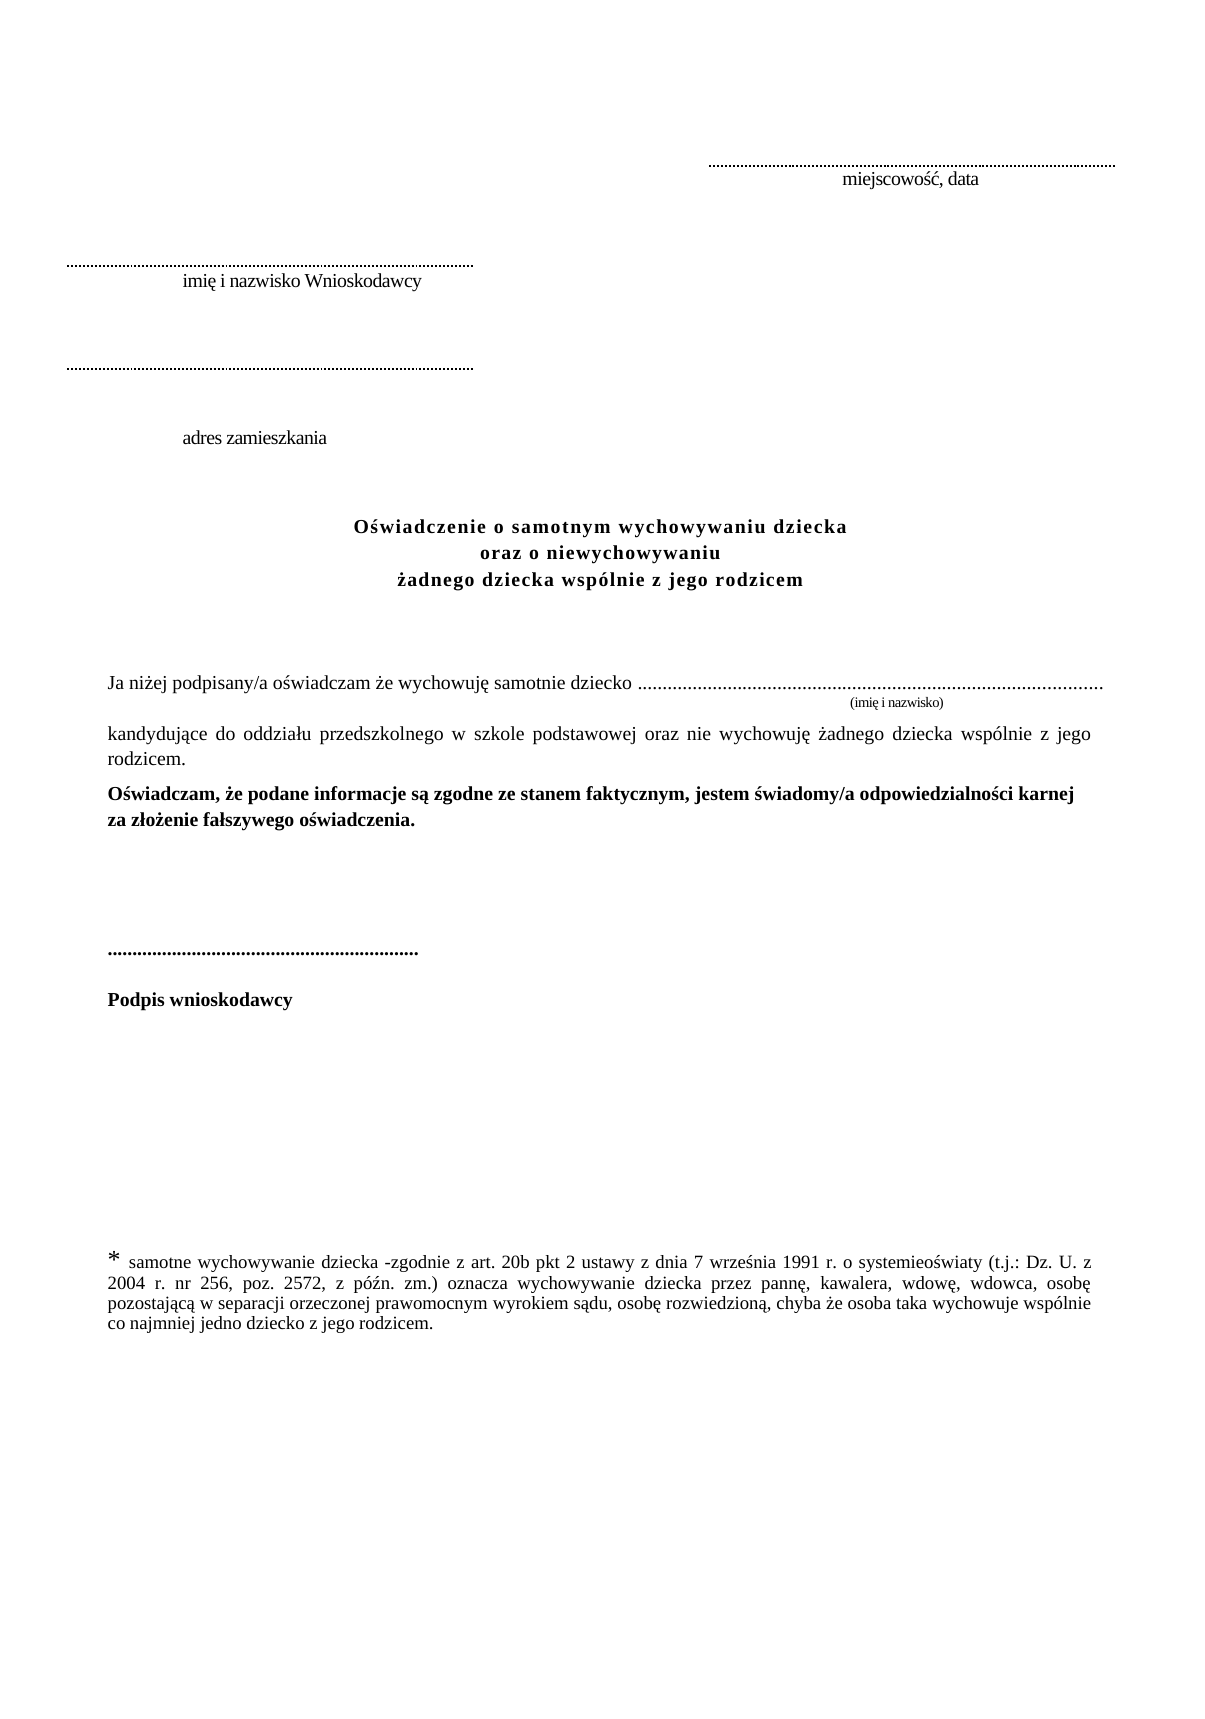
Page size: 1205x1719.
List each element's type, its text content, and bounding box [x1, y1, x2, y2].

text * samotne wychowywanie dziecka -zgodnie z art. 20b pkt 2 ustawy z dnia 7 września 1991 r. o systemieoświaty (t.j.: Dz. U. z 2004 r. nr 256, poz. 2572, z późn. zm.) oznacza wychowywanie dziecka przez pannę, kawalera, wdowę, wdowca, osobę pozostającą w separacji orzeczonej prawomocnym wyrokiem sądu, osobę rozwiedzioną, chyba że osoba taka wychowuje wspólnie co najmniej jedno dziecko z jego rodzicem. [107, 1252, 1093, 1334]
text Oświadczam, że podane informacje są zgodne ze stanem faktycznym, jestem świadomy/a odpowiedzialności karnej za złożenie fałszywego oświadczenia. ............................................................... Podpis wnioskodawcy [107, 779, 1093, 1012]
text Oświadczenie o samotnym wychowywaniu dziecka [107, 515, 1093, 538]
text (imię i nazwisko) [850, 694, 1093, 711]
text imię i nazwisko Wnioskodawcy [182, 269, 1093, 292]
text miejscowość, data [182, 167, 1093, 213]
text Ja niżej podpisany/a oświadczam że wychowuję samotnie dziecko [107, 672, 1093, 694]
text żadnego dziecka wspólnie z jego rodzicem [107, 567, 1093, 591]
text kandydujące do oddziału przedszkolnego w szkole podstawowej oraz nie wychowuję żadnego dziecka wspólnie z jego rodzicem. [107, 719, 1093, 771]
text oraz o niewychowywaniu [107, 541, 1093, 564]
text adres zamieszkania [182, 348, 1093, 449]
